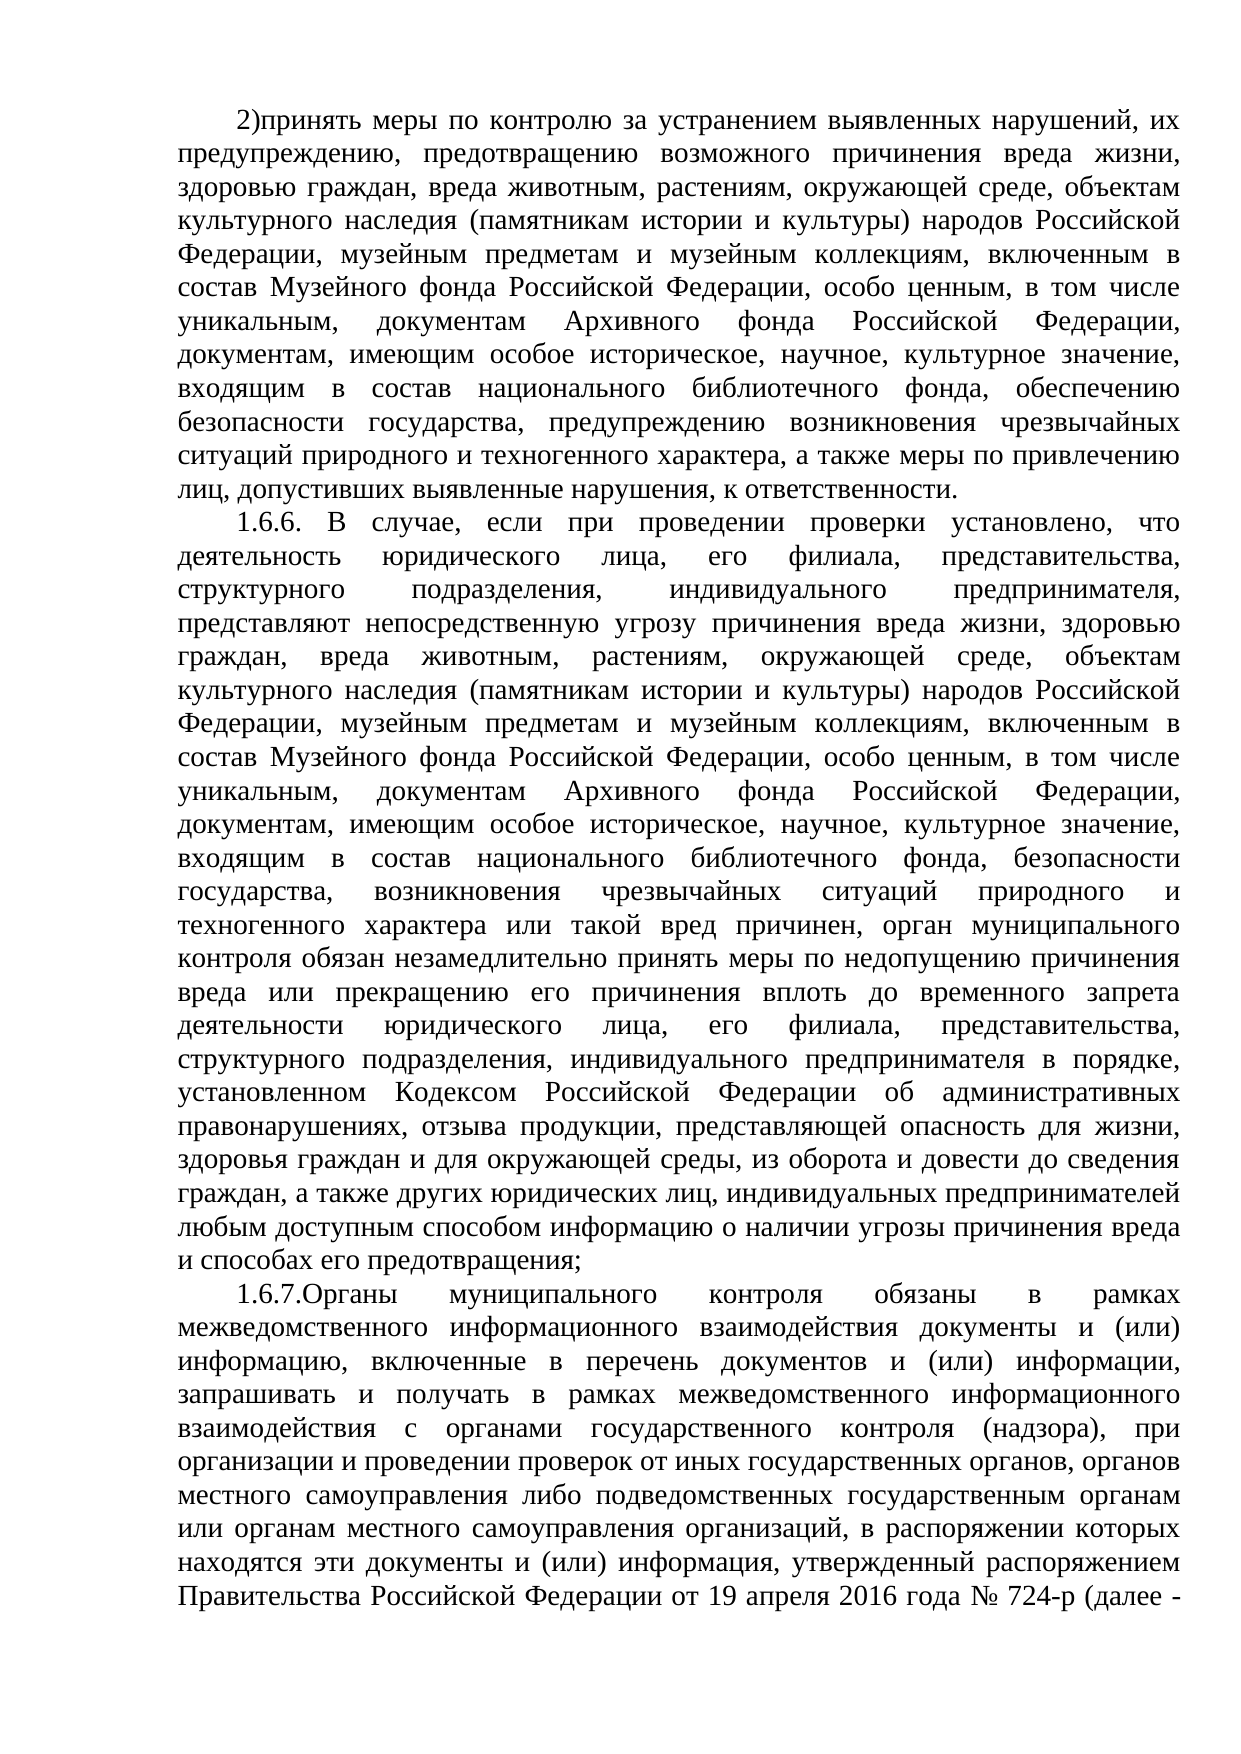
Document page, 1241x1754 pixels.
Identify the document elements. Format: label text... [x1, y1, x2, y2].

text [177, 1276, 1181, 1611]
text 1.6.6. В случае, если при проведении проверки установлено, что деятельность юридического лица, его филиала, представительства, структурного подразделения, индивидуального предпринимателя, представляют непосредственную угрозу причинения вреда жизни, здоровью граждан, вреда животным, растениям, окружающей среде, объектам культурного наследия (памятникам истории и культуры) народов Российской Федерации, музейным предметам и музейным коллекциям, включенным в состав Музейного фонда Российской Федерации, особо ценным, в том числе уникальным, документам Архивного фонда Российской Федерации, документам, имеющим особое историческое, научное, культурное значение, входящим в состав национального библиотечного фонда, безопасности государства, возникновения чрезвычайных ситуаций природного и техногенного характера или такой вред причинен, орган муниципального контроля обязан незамедлительно принять меры по недопущению причинения вреда или прекращению его причинения вплоть до временного запрета деятельности юридического лица, его филиала, представительства, структурного подразделения, индивидуального предпринимателя в порядке, установленном Кодексом Российской Федерации об административных правонарушениях, отзыва продукции, представляющей опасность для жизни, здоровья граждан и для окружающей среды, из оборота и довести до сведения граждан, а также других юридических лиц, индивидуальных предпринимателей любым доступным способом информацию о наличии угрозы причинения вреда и способах его предотвращения; [177, 504, 1181, 1276]
text 2)принять меры по контролю за устранением выявленных нарушений, их предупреждению, предотвращению возможного причинения вреда жизни, здоровью граждан, вреда животным, растениям, окружающей среде, объектам культурного наследия (памятникам истории и культуры) народов Российской Федерации, музейным предметам и музейным коллекциям, включенным в состав Музейного фонда Российской Федерации, особо ценным, в том числе уникальным, документам Архивного фонда Российской Федерации, документам, имеющим особое историческое, научное, культурное значение, входящим в состав национального библиотечного фонда, обеспечению безопасности государства, предупреждению возникновения чрезвычайных ситуаций природного и техногенного характера, а также меры по привлечению лиц, допустивших выявленные нарушения, к ответственности. [177, 102, 1181, 504]
